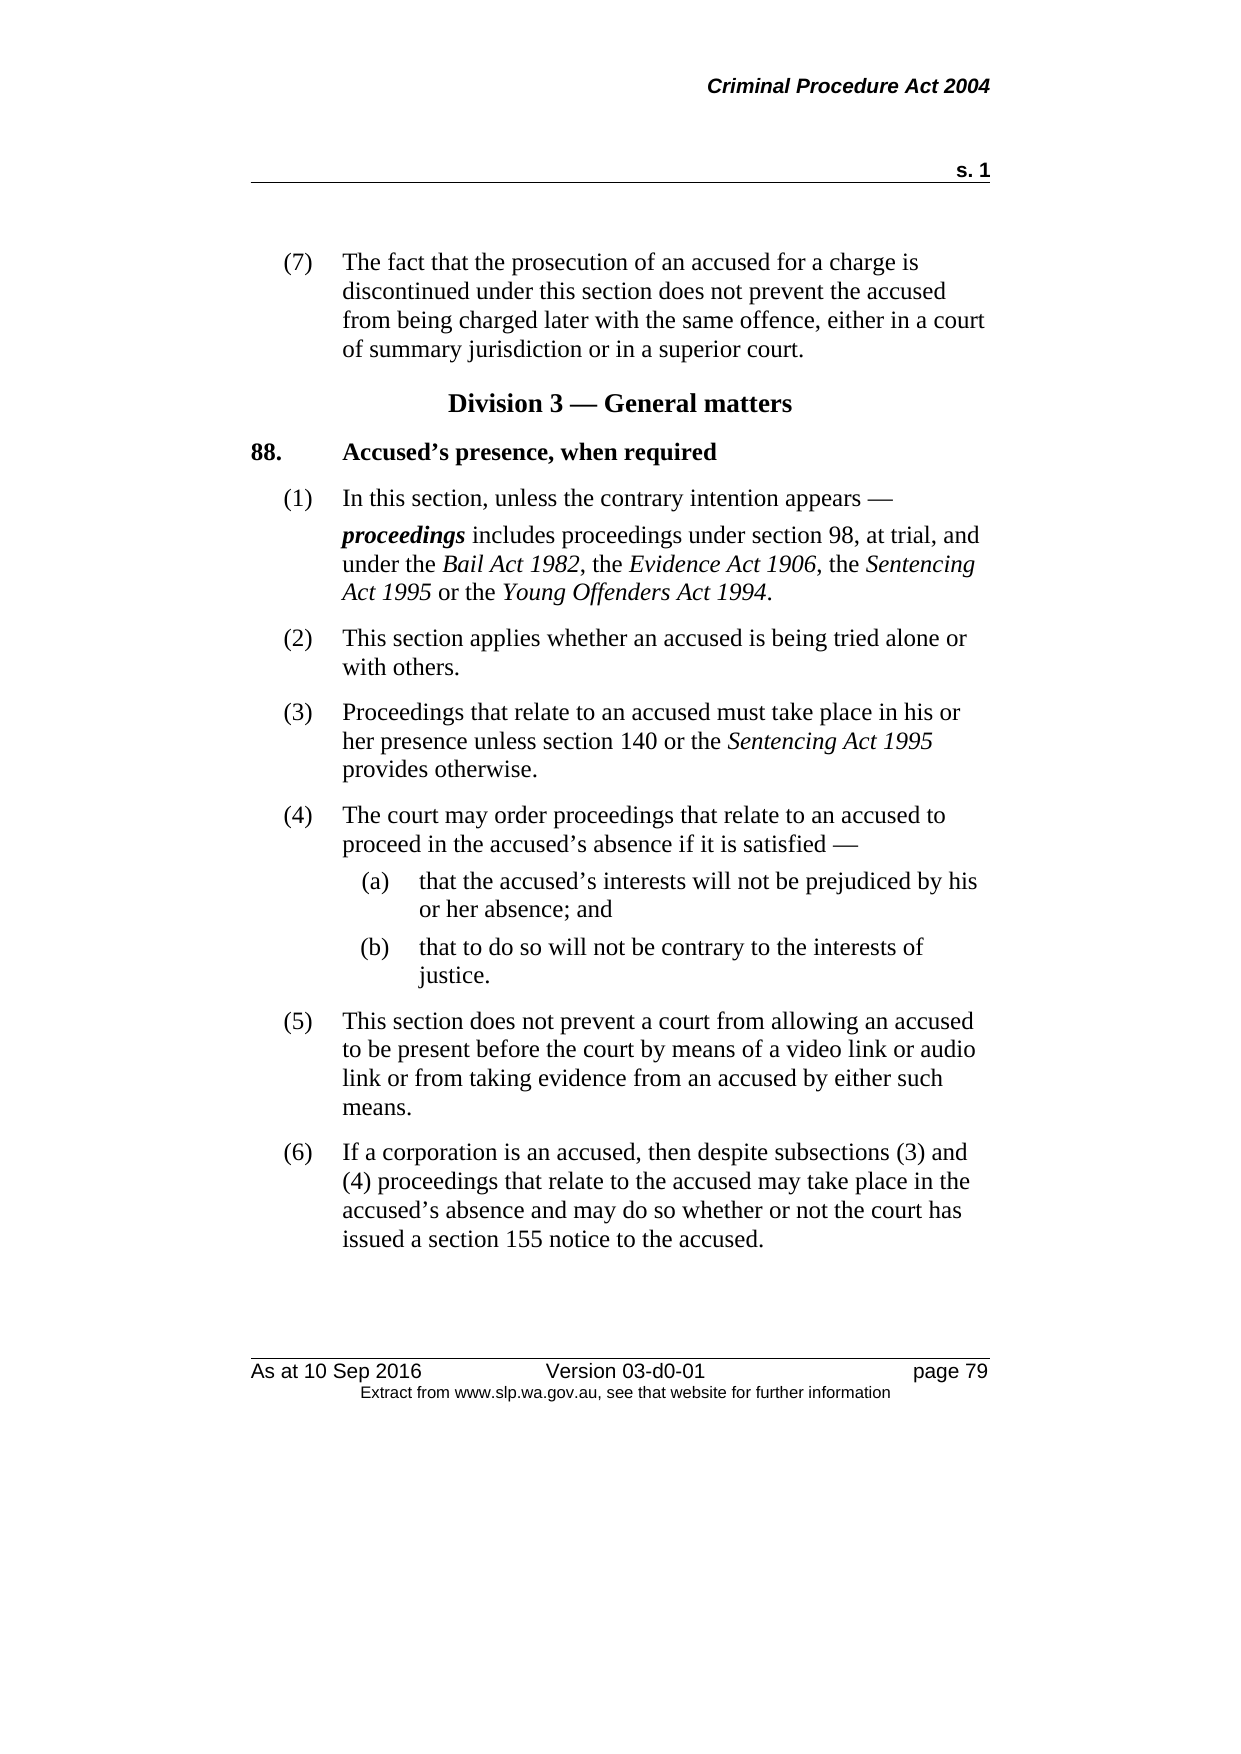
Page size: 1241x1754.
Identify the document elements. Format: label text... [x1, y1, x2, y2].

text (a) that the accused’s interests will not be prejudiced by his or her absence; and [251, 866, 990, 923]
text (2) This section applies whether an accused is being tried alone or with others. [251, 623, 990, 680]
text (4) The court may order proceedings that relate to an accused to proceed in the accused’s absence if it is satisfied — [251, 800, 990, 857]
text (5) This section does not prevent a court from allowing an accused to be present before the court by means of a video link or audio link or from taking evidence from an accused by either such means. [251, 1006, 990, 1121]
subtitle Division 3 — General matters [251, 387, 990, 419]
text (b) that to do so will not be contrary to the interests of justice. [251, 932, 990, 989]
text proceedings includes proceedings under section 98, at trial, and under the Bail Act 1982, the Evidence Act 1906, the Sentencing Act 1995 or the Young Offenders Act 1994. [251, 520, 990, 606]
text (3) Proceedings that relate to an accused must take place in his or her presence unless section 140 or the Sentencing Act 1995 provides otherwise. [251, 697, 990, 783]
text (6) If a corporation is an accused, then despite subsections (3) and (4) proceedings that relate to the accused may take place in the accused’s absence and may do so whether or not the court has issued a section 155 notice to the accused. [251, 1137, 990, 1252]
text (7) The fact that the prosecution of an accused for a charge is discontinued under this section does not prevent the accused from being charged later with the same offence, either in a court of summary jurisdiction or in a superior court. [251, 247, 990, 362]
subtitle 88. Accused’s presence, when required [251, 437, 990, 466]
text (1) In this section, unless the contrary intention appears — [251, 483, 990, 512]
